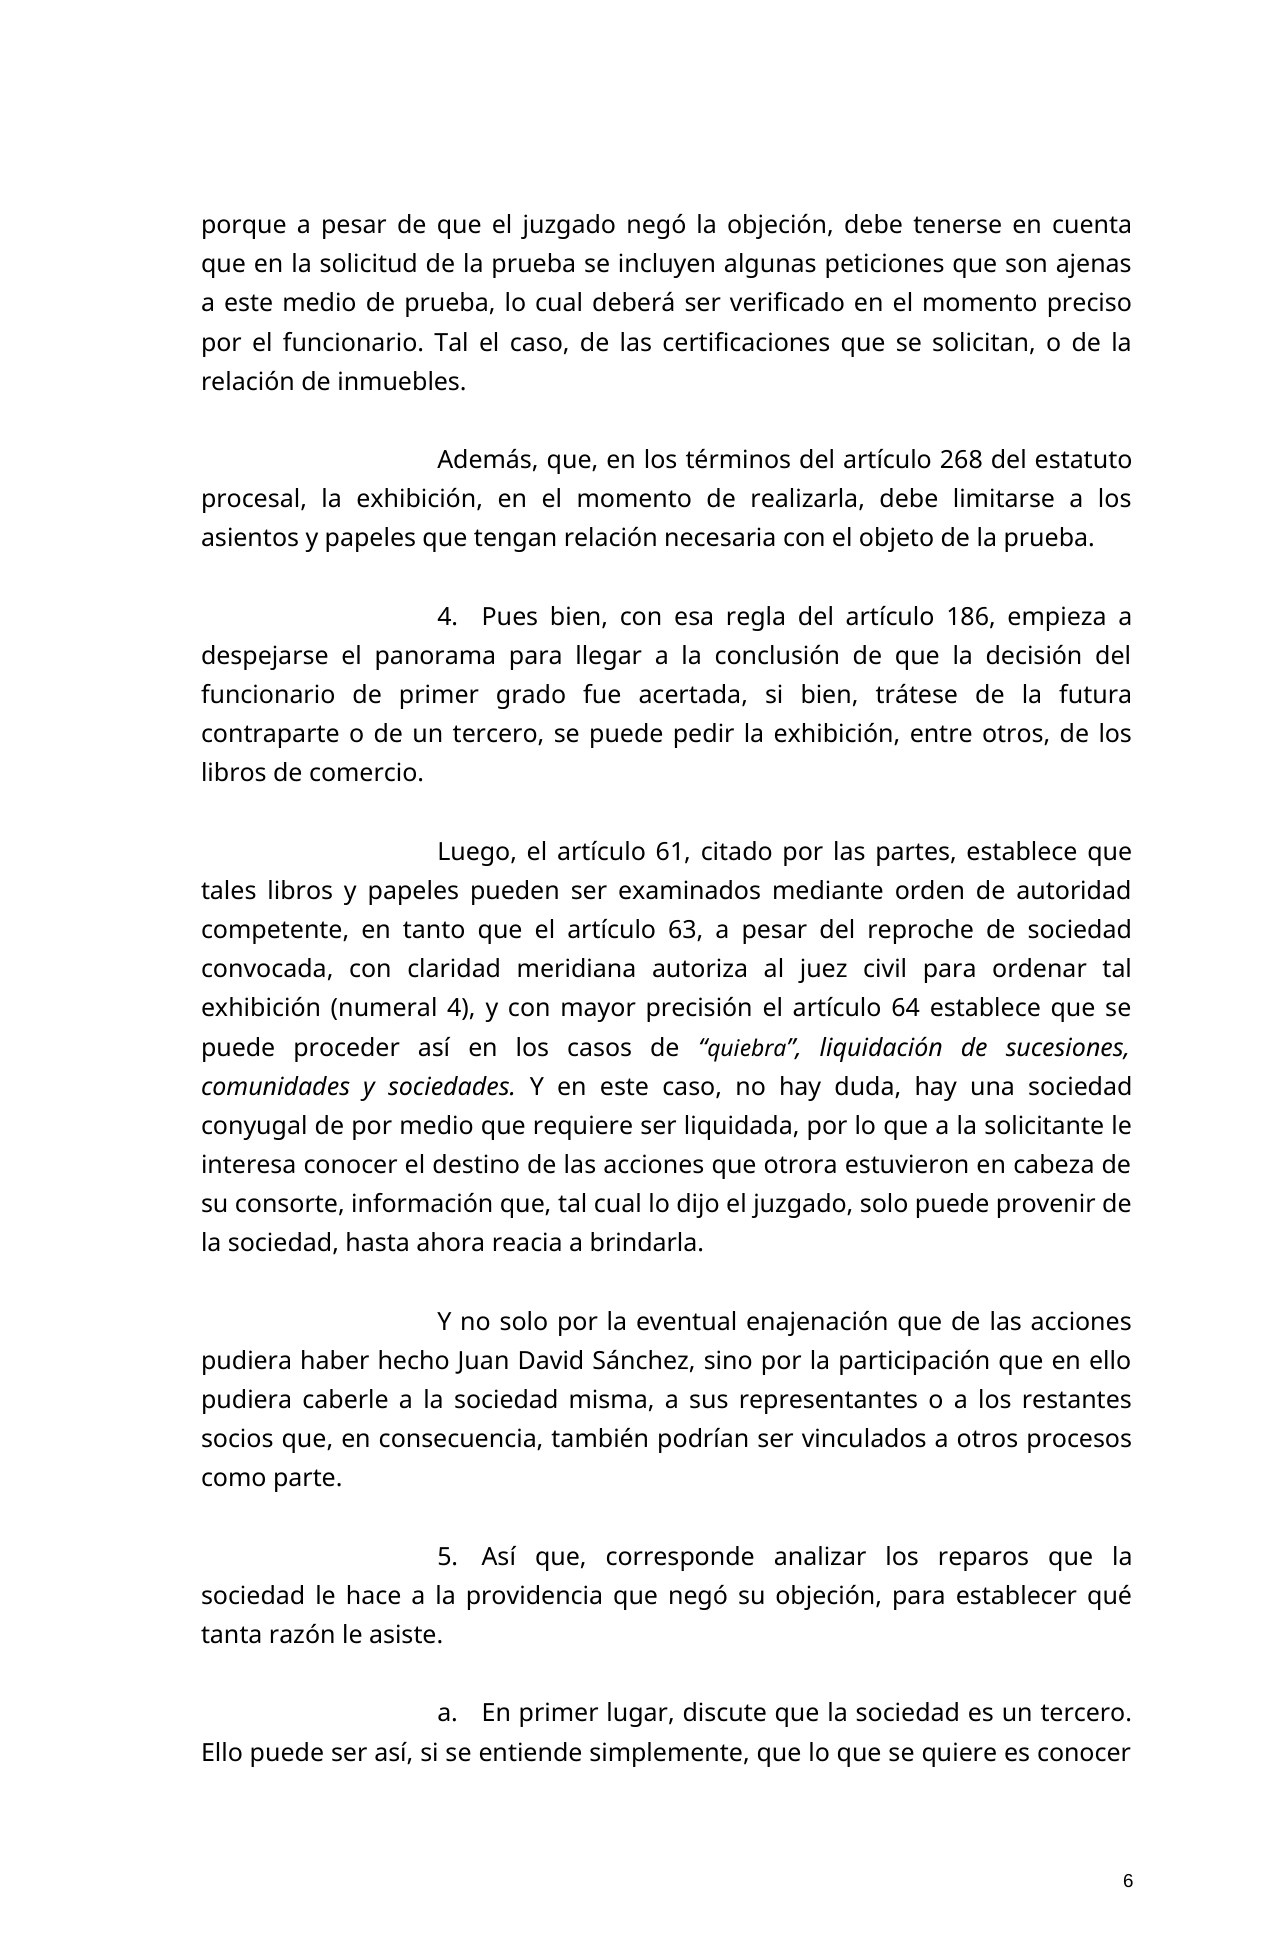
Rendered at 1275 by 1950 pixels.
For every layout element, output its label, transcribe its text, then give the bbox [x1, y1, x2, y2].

list Luego, el artículo 61, citado por las partes, establece que tales libros y papeles pueden ser examinados mediante orden de autoridad competente, en tanto que el artículo 63, a pesar del reproche de sociedad convocada, con claridad meridiana autoriza al juez civil para ordenar tal exhibición (numeral 4), y con mayor precisión el artículo 64 establece que se puede proceder así en los casos de “quiebra”, liquidación de sucesiones, comunidades y sociedades. Y en este caso, no hay duda, hay una sociedad conyugal de por medio que requiere ser liquidada, por lo que a la solicitante le interesa conocer el destino de las acciones que otrora estuvieron en cabeza de su consorte, información que, tal cual lo dijo el juzgado, solo puede provenir de la sociedad, hasta ahora reacia a brindarla. [201, 833, 1133, 1259]
list Además, que, en los términos del artículo 268 del estatuto procesal, la exhibición, en el momento de realizarla, debe limitarse a los asientos y papeles que tengan relación necesaria con el objeto de la prueba. [201, 442, 1133, 554]
list Así que, corresponde analizar los reparos que la sociedad le hace a la providencia que negó su objeción, para establecer qué tanta razón le asiste. [201, 1538, 1133, 1651]
list Y no solo por la eventual enajenación que de las acciones pudiera haber hecho Juan David Sánchez, sino por la participación que en ello pudiera caberle a la sociedad misma, a sus representantes o a los restantes socios que, en consecuencia, también podrían ser vinculados a otros procesos como parte. [201, 1303, 1133, 1494]
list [201, 207, 1133, 397]
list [201, 1695, 1133, 1768]
list Pues bien, con esa regla del artículo 186, empieza a despejarse el panorama para llegar a la conclusión de que la decisión del funcionario de primer grado fue acertada, si bien, trátese de la futura contraparte o de un tercero, se puede pedir la exhibición, entre otros, de los libros de comercio. [201, 598, 1133, 789]
